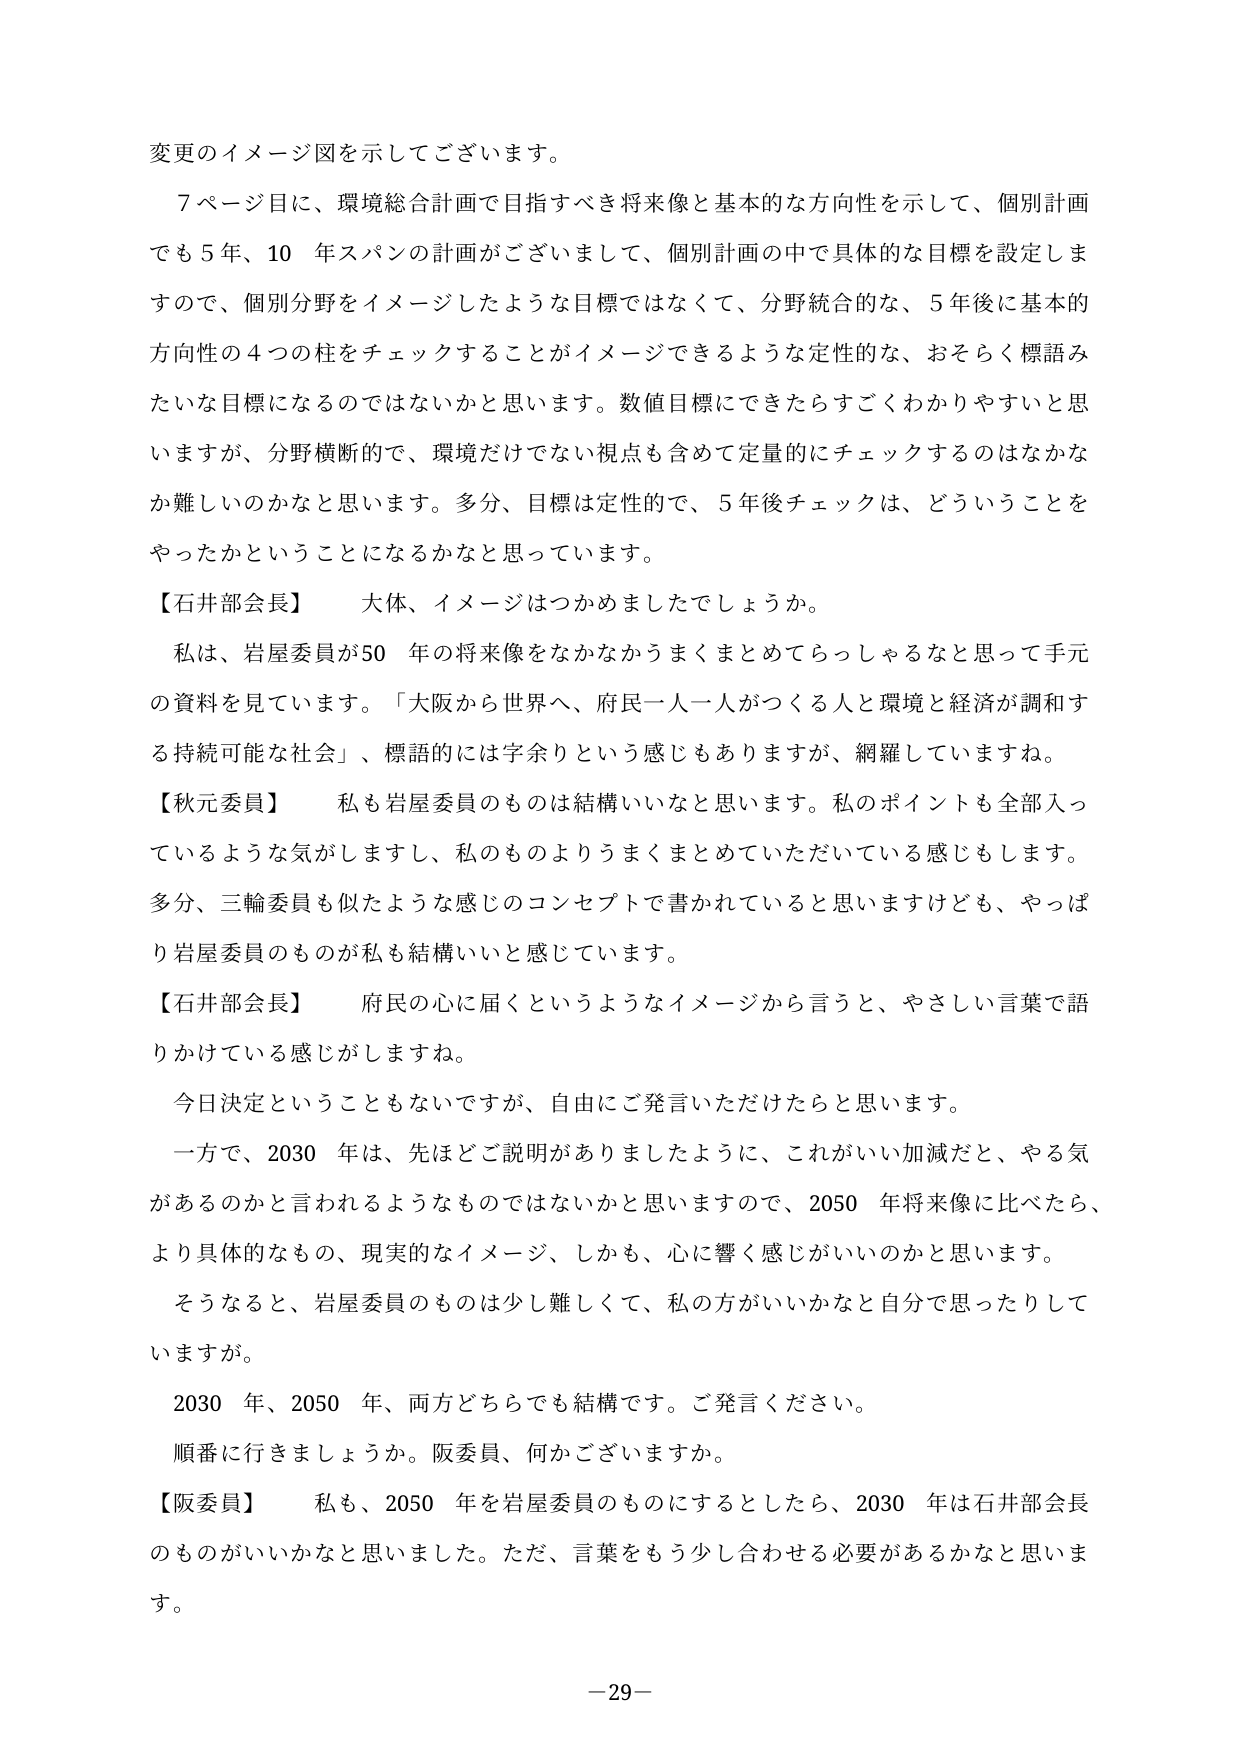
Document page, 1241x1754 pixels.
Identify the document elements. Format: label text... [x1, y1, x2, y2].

text 【石井部会長】 府民の心に届くというようなイメージから言うと、やさしい言葉で語りかけている感じがしますね。 [149, 977, 1091, 1077]
text そうなると、岩屋委員のものは少し難しくて、私の方がいいかなと自分で思ったりしていますが。 [149, 1277, 1091, 1377]
text 私は、岩屋委員が50年の将来像をなかなかうまくまとめてらっしゃるなと思って手元の資料を見ています。「大阪から世界へ、府民一人一人がつくる人と環境と経済が調和する持続可能な社会」、標語的には字余りという感じもありますが、網羅していますね。 [149, 627, 1091, 777]
text 今日決定ということもないですが、自由にご発言いただけたらと思います。 [149, 1077, 1091, 1127]
text 【石井部会長】 大体、イメージはつかめましたでしょうか。 [149, 577, 1091, 627]
text 順番に行きましょうか。阪委員、何かございますか。 [149, 1427, 1091, 1477]
text ７ページ目に、環境総合計画で目指すべき将来像と基本的な方向性を示して、個別計画でも５年、10年スパンの計画がございまして、個別計画の中で具体的な目標を設定しますので、個別分野をイメージしたような目標ではなくて、分野統合的な、５年後に基本的方向性の４つの柱をチェックすることがイメージできるような定性的な、おそらく標語みたいな目標になるのではないかと思います。数値目標にできたらすごくわかりやすいと思いますが、分野横断的で、環境だけでない視点も含めて定量的にチェックするのはなかなか難しいのかなと思います。多分、目標は定性的で、５年後チェックは、どういうことをやったかということになるかなと思っています。 [149, 177, 1091, 577]
text 2030年、2050年、両方どちらでも結構です。ご発言ください。 [149, 1377, 1091, 1427]
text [149, 127, 1091, 177]
text 【秋元委員】 私も岩屋委員のものは結構いいなと思います。私のポイントも全部入っているような気がしますし、私のものよりうまくまとめていただいている感じもします。多分、三輪委員も似たような感じのコンセプトで書かれていると思いますけども、やっぱり岩屋委員のものが私も結構いいと感じています。 [149, 777, 1091, 977]
text 一方で、2030年は、先ほどご説明がありましたように、これがいい加減だと、やる気があるのかと言われるようなものではないかと思いますので、2050年将来像に比べたら、より具体的なもの、現実的なイメージ、しかも、心に響く感じがいいのかと思います。 [149, 1127, 1091, 1277]
text 【阪委員】 私も、2050年を岩屋委員のものにするとしたら、2030年は石井部会長のものがいいかなと思いました。ただ、言葉をもう少し合わせる必要があるかなと思います。 [149, 1477, 1091, 1627]
